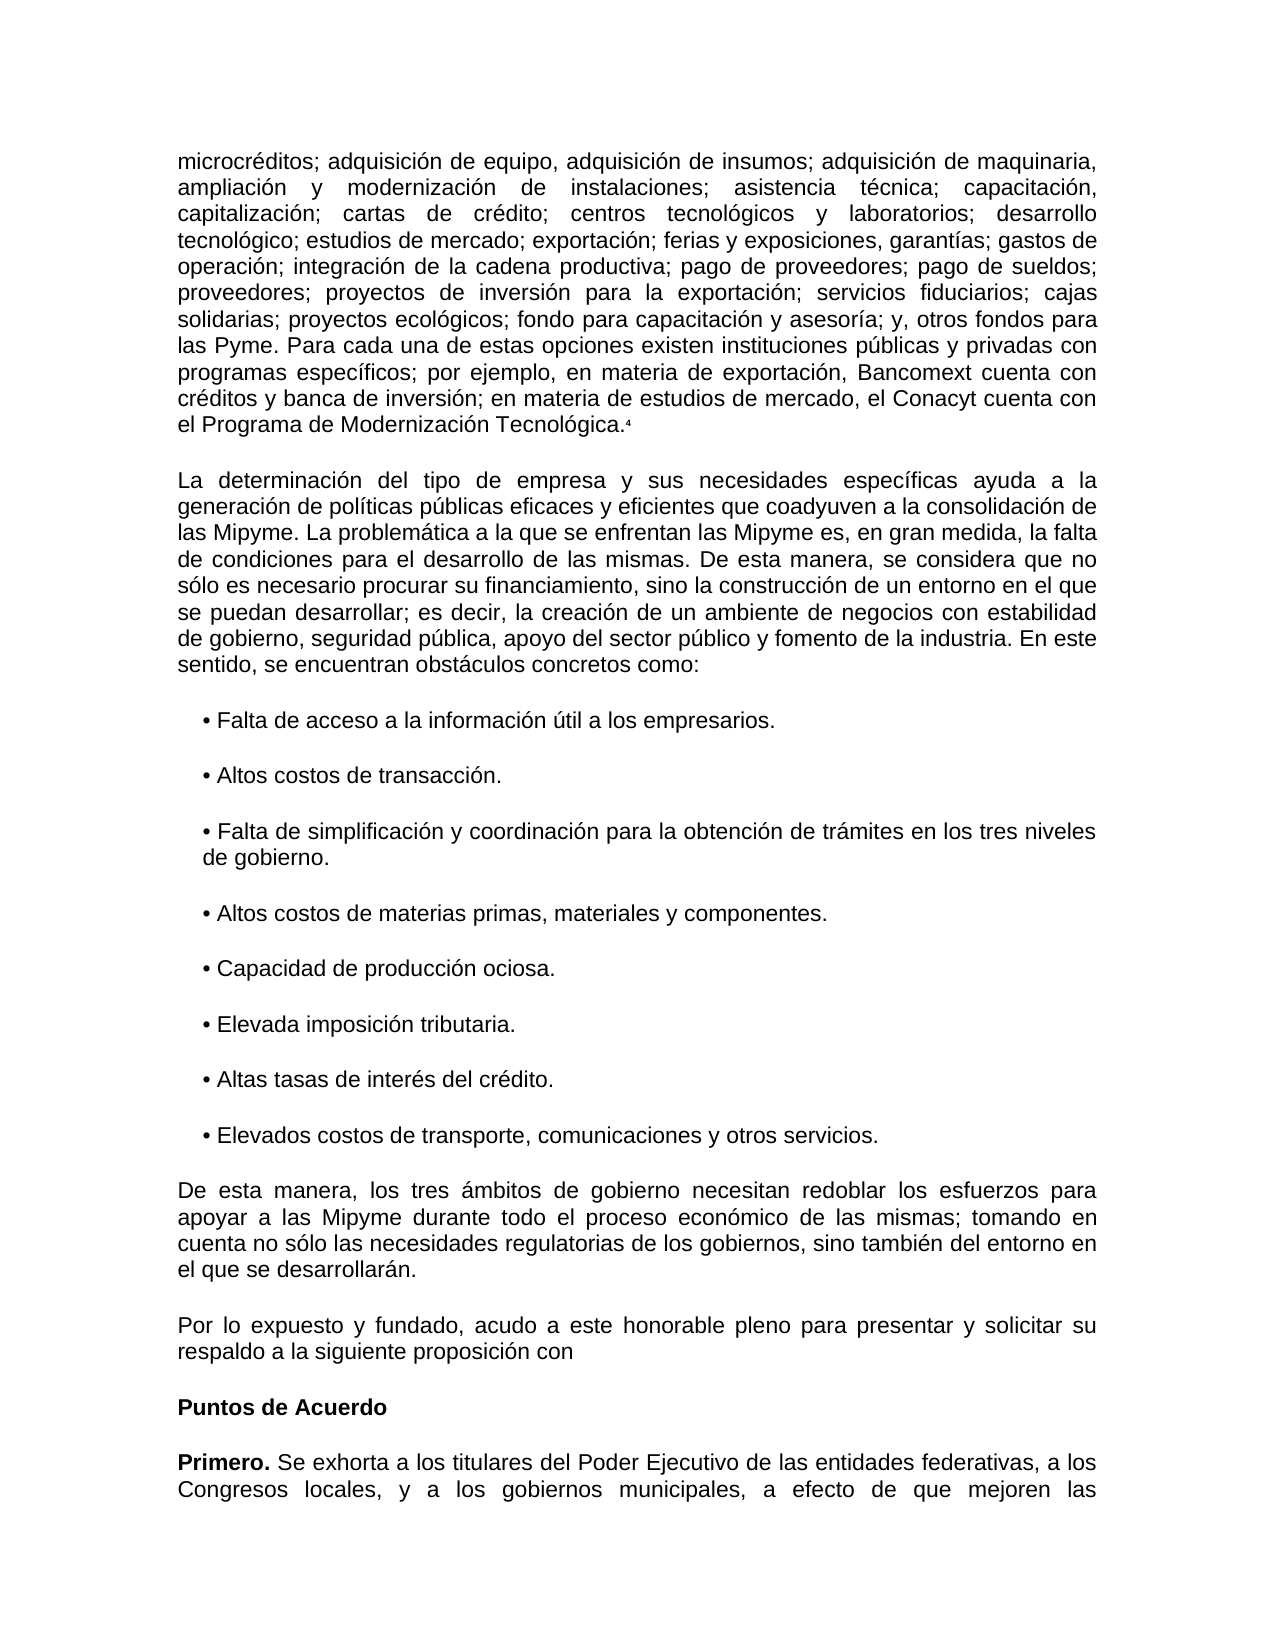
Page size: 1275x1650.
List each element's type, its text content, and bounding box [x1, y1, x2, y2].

text • Falta de acceso a la información útil a los empresarios. [202, 707, 1098, 733]
text Puntos de Acuerdo [177, 1394, 1098, 1420]
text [177, 148, 1098, 437]
text • Capacidad de producción ociosa. [202, 955, 1098, 981]
text • Elevados costos de transporte, comunicaciones y otros servicios. [202, 1122, 1098, 1148]
text • Falta de simplificación y coordinación para la obtención de trámites en los tres niveles de gobierno. [202, 818, 1098, 870]
text • Altos costos de materias primas, materiales y componentes. [202, 899, 1098, 926]
text Por lo expuesto y fundado, acudo a este honorable pleno para presentar y solicitar su respaldo a la siguiente proposición con [177, 1312, 1098, 1364]
text • Altas tasas de interés del crédito. [202, 1066, 1098, 1092]
text De esta manera, los tres ámbitos de gobierno necesitan redoblar los esfuerzos para apoyar a las Mipyme durante todo el proceso económico de las mismas; tomando en cuenta no sólo las necesidades regulatorias de los gobiernos, sino también del entorno en el que se desarrollarán. [177, 1177, 1098, 1283]
text • Altos costos de transacción. [202, 762, 1098, 788]
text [177, 1449, 1098, 1502]
text • Elevada imposición tributaria. [202, 1011, 1098, 1037]
text La determinación del tipo de empresa y sus necesidades específicas ayuda a la generación de políticas públicas eficaces y eficientes que coadyuven a la consolidación de las Mipyme. La problemática a la que se enfrentan las Mipyme es, en gran medida, la falta de condiciones para el desarrollo de las mismas. De esta manera, se considera que no sólo es necesario procurar su financiamiento, sino la construcción de un entorno en el que se puedan desarrollar; es decir, la creación de un ambiente de negocios con estabilidad de gobierno, seguridad pública, apoyo del sector público y fomento de la industria. En este sentido, se encuentran obstáculos concretos como: [177, 467, 1098, 677]
